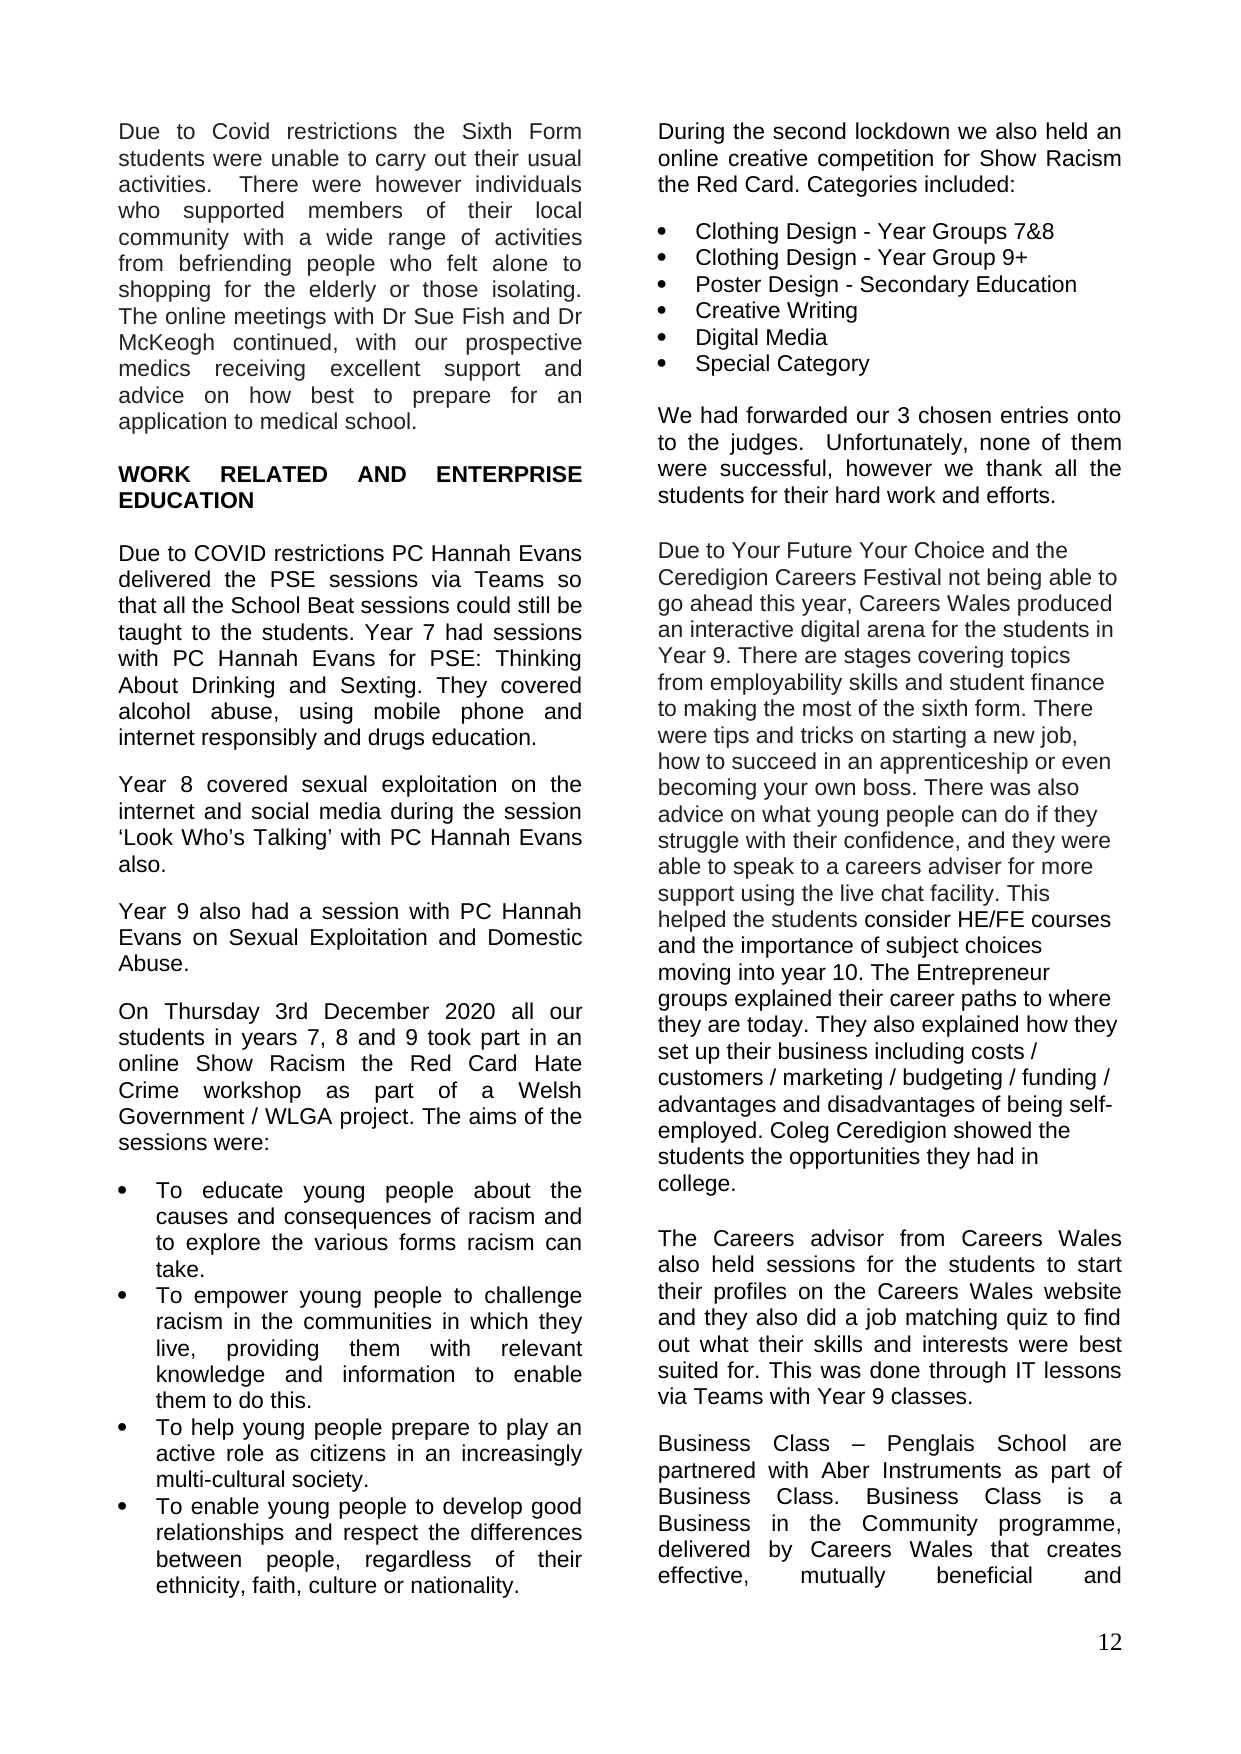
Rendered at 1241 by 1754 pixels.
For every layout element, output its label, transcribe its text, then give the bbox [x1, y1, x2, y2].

list Poster Design - Secondary Education [658, 271, 1122, 297]
text We had forwarded our 3 chosen entries onto to the judges. Unfortunately, none of them were successful, however we thank all the students for their hard work and efforts. [658, 402, 1122, 508]
text Due to Your Future Your Choice and the Ceredigion Careers Festival not being able to go ahead this year, Careers Wales produced an interactive digital arena for the students in Year 9. There are stages covering topics from employability skills and student finance to making the most of the sixth form. There were tips and tricks on starting a new job, how to succeed in an apprenticeship or even becoming your own boss. There was also advice on what young people can do if they struggle with their confidence, and they were able to speak to a careers adviser for more support using the live chat facility. This helped the students consider HE/FE courses and the importance of subject choices moving into year 10. The Entrepreneur groups explained their career paths to where they are today. They also explained how they set up their business including costs / customers / marketing / budgeting / funding / advantages and disadvantages of being self-employed. Coleg Ceredigion showed the students the opportunities they had in college. [658, 537, 1122, 1196]
list Clothing Design - Year Group 9+ [658, 244, 1122, 271]
text Due to Covid restrictions the Sixth Form students were unable to carry out their usual activities. There were however individuals who supported members of their local community with a wide range of activities from befriending people who felt alone to shopping for the elderly or those isolating. The online meetings with Dr Sue Fish and Dr McKeogh continued, with our prospective medics receiving excellent support and advice on how best to prepare for an application to medical school. [118, 118, 583, 434]
text The Careers advisor from Careers Wales also held sessions for the students to start their profiles on the Careers Wales website and they also did a job matching quiz to find out what their skills and interests were best suited for. This was done through IT lessons via Teams with Year 9 classes. [658, 1225, 1122, 1409]
text WORK RELATED AND ENTERPRISE EDUCATION [118, 461, 583, 513]
list To empower young people to challenge racism in the communities in which they live, providing them with relevant knowledge and information to enable them to do this. [118, 1282, 583, 1414]
text Year 9 also had a session with PC Hannah Evans on Sexual Exploitation and Domestic Abuse. [118, 898, 583, 977]
text Year 8 covered sexual exploitation on the internet and social media during the session ‘Look Who’s Talking’ with PC Hannah Evans also. [118, 771, 583, 877]
text During the second lockdown we also held an online creative competition for Show Racism the Red Card. Categories included: [658, 118, 1122, 197]
list Digital Media [658, 323, 1122, 350]
list To enable young people to develop good relationships and respect the differences between people, regardless of their ethnicity, faith, culture or nationality. [118, 1493, 583, 1598]
list Creative Writing [658, 297, 1122, 323]
text On Thursday 3rd December 2020 all our students in years 7, 8 and 9 took part in an online Show Racism the Red Card Hate Crime workshop as part of a Welsh Government / WLGA project. The aims of the sessions were: [118, 998, 583, 1156]
text Due to COVID restrictions PC Hannah Evans delivered the PSE sessions via Teams so that all the School Beat sessions could still be taught to the students. Year 7 had sessions with PC Hannah Evans for PSE: Thinking About Drinking and Sexting. They covered alcohol abuse, using mobile phone and internet responsibly and drugs education. [118, 540, 583, 751]
list To help young people prepare to play an active role as citizens in an increasingly multi-cultural society. [118, 1414, 583, 1493]
list Clothing Design - Year Groups 7&8 [658, 218, 1122, 244]
list Special Category [658, 350, 1122, 376]
list To educate young people about the causes and consequences of racism and to explore the various forms racism can take. [118, 1177, 583, 1282]
